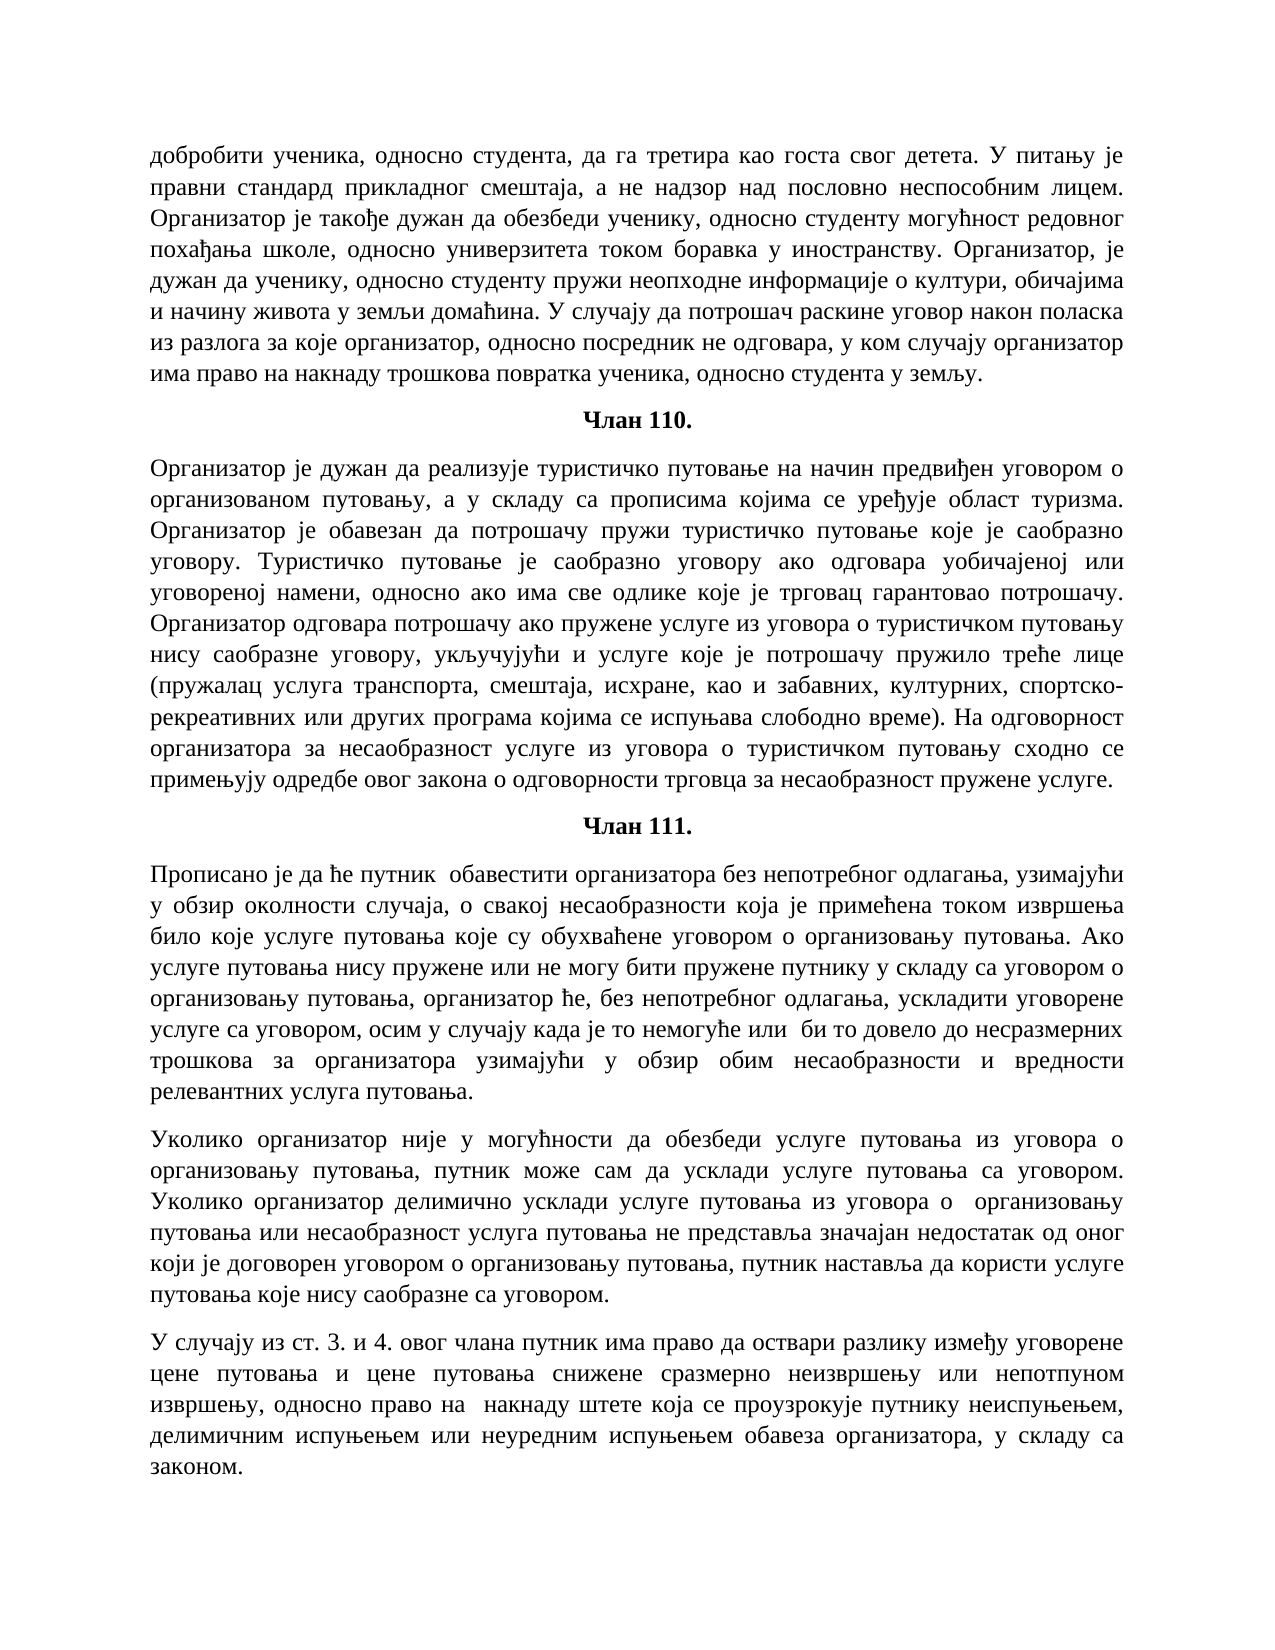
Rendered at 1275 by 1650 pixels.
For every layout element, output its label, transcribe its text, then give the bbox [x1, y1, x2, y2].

text Члан 111. [150, 811, 1125, 840]
text У случају из ст. 3. и 4. овог члана путник има право да оствари разлику између уговорене цене путовања и цене путовања снижене сразмерно неизвршењу или непотпуном извршењу, односно право на накнаду штете која се проузрокује путнику неиспуњењем, делимичним испуњењем или неуредним испуњењем обавеза организатора, у складу са законом. [150, 1327, 1125, 1480]
text Прописано је да ће путник обавестити организатора без непотребног одлагања, узимајући у обзир околности случаја, о свакој несаобразности која је примећена током извршења било које услуге путовања које су обухваћене уговором о организовању путовања. Ако услуге путовања нису пружене или не могу бити пружене путнику у складу са уговором о организовању путовања, организатор ће, без непотребног одлагања, ускладити уговорене услуге са уговором, осим у случају када је то немогуће или би то довело до несразмерних трошкова за организатора узимајући у обзир обим несаобразности и вредности релевантних услуга путовања. [150, 859, 1125, 1105]
text Уколико организатор није у могућности да обезбеди услуге путовања из уговора о организовању путовања, путник може сам да усклади услуге путовања са уговором. Уколико организатор делимично усклади услуге путовања из уговора о организовању путовања или несаобразност услуга путовања не представља значајан недостатак од оног који је договорен уговором о организовању путовања, путник наставља да користи услуге путовања које нису саобразне са уговором. [150, 1124, 1125, 1308]
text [150, 141, 1125, 387]
text Организатор је дужан да реализује туристичко путовање на начин предвиђен уговором о оргaнизованом путовању, а у складу са прописима којима се уређује област туризма. Организатор је обавезан да потрошачу пружи туристичко путовање које је саобразно уговору. Туристичко путовање је саобразно уговору ако одговара уобичајеној или уговореној намени, односно ако има све одлике које је трговац гарантовао потрошачу. Организатор одговара потрошачу ако пружене услуге из уговора о туристичком путовању нису саобразне уговору, укључујући и услуге које је потрошачу пружило треће лице (пружалац услуга транспорта, смештаја, исхране, као и забавних, културних, спортско-рекреативних или других програма којима се испуњава слободно време). На одговорност организатора за несаобразност услуге из уговора о туристичком путовању сходно се примењују одредбе овог закона о одговорности трговца за несаобразност пружене услуге. [150, 453, 1125, 792]
text Члан 110. [150, 406, 1125, 434]
